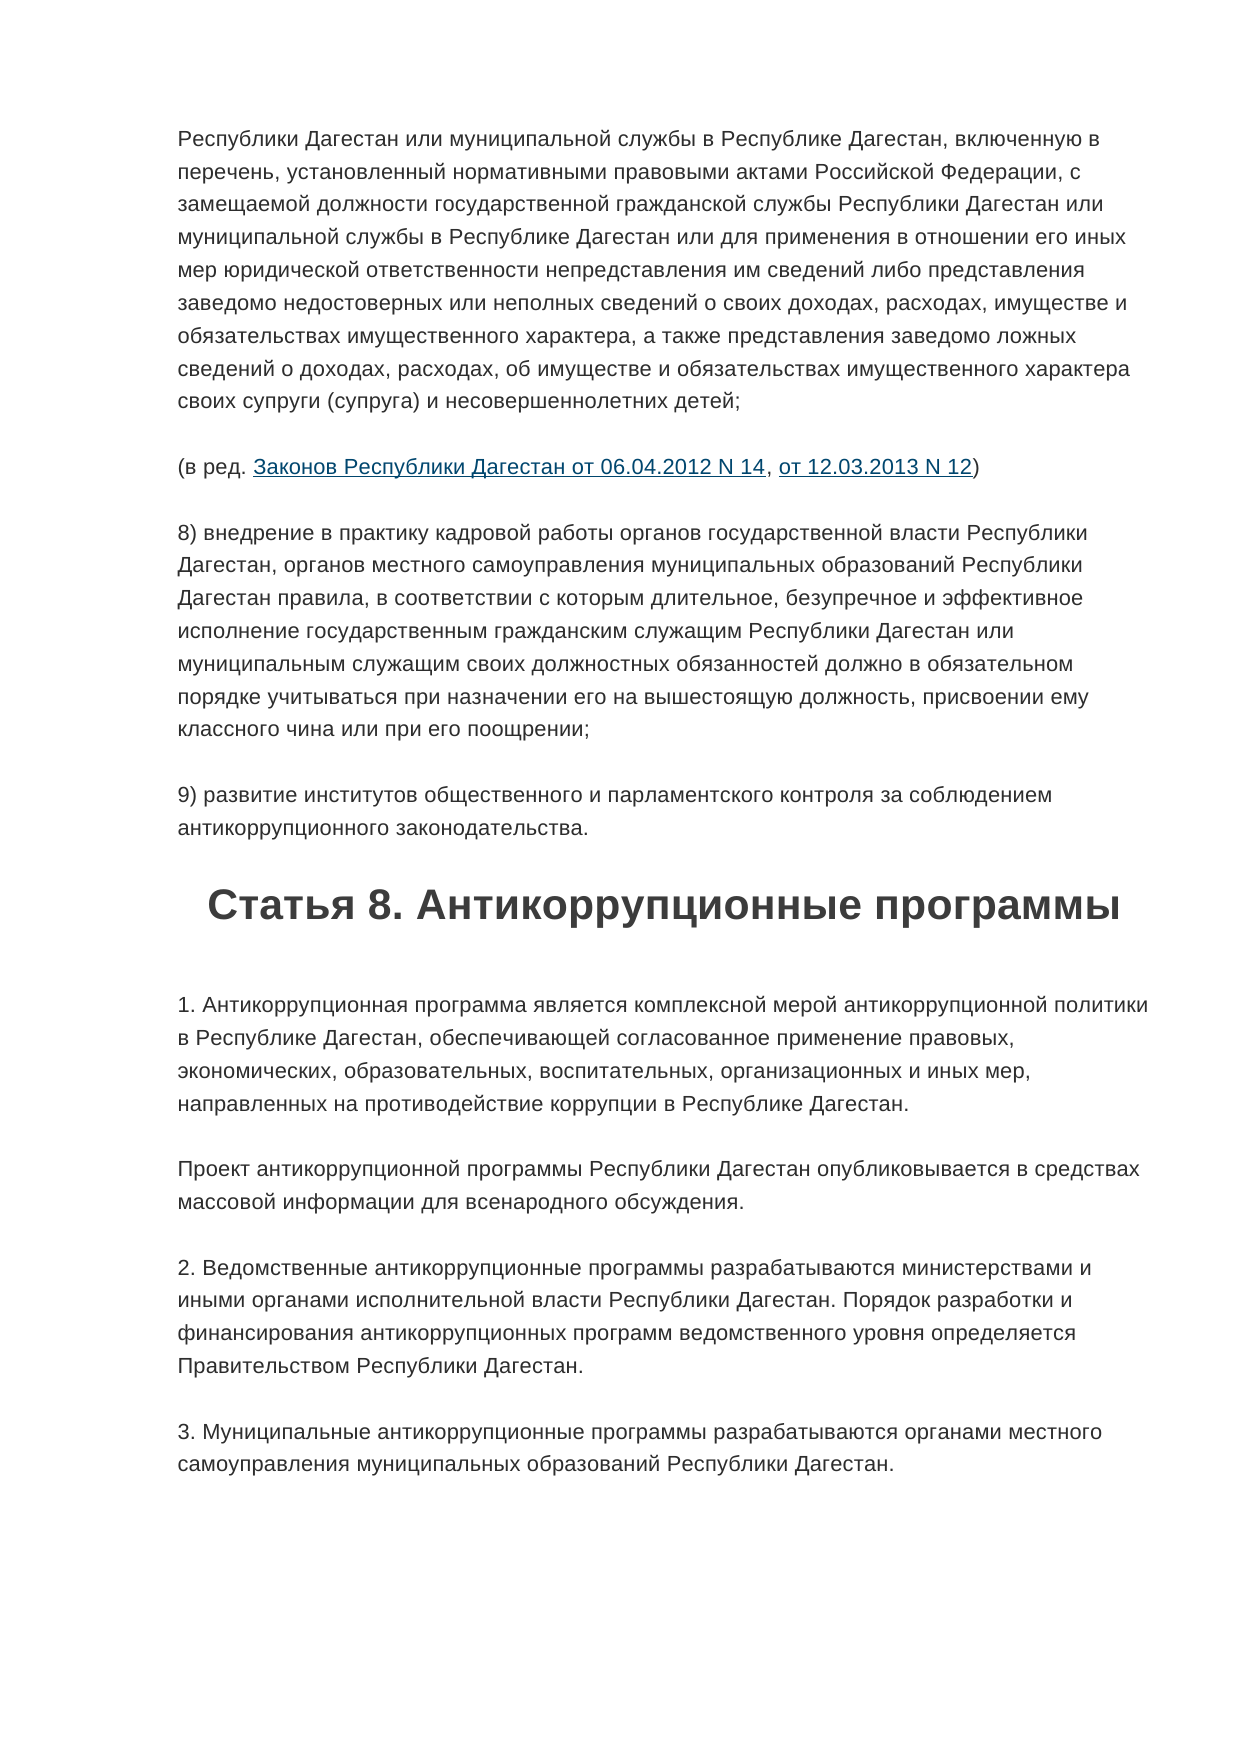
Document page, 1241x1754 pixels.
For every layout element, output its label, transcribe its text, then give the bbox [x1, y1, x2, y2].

text 9) развитие институтов общественного и парламентского контроля за соблюдением антикоррупционного законодательства. [177, 742, 1152, 840]
text 1. Антикоррупционная программа является комплексной мерой антикоррупционной политики в Республике Дагестан, обеспечивающей согласованное применение правовых, экономических, образовательных, воспитательных, организационных и иных мер, направленных на противодействие коррупции в Республике Дагестан. [177, 952, 1152, 1116]
text (в ред. Законов Республики Дагестан от 06.04.2012 N 14, от 12.03.2013 N 12) [177, 413, 1152, 479]
text 8) внедрение в практику кадровой работы органов государственной власти Республики Дагестан, органов местного самоуправления муниципальных образований Республики Дагестан правила, в соответствии с которым длительное, безупречное и эффективное исполнение государственным гражданским служащим Республики Дагестан или муниципальным служащим своих должностных обязанностей должно в обязательном порядке учитываться при назначении его на вышестоящую должность, присвоении ему классного чина или при его поощрении; [177, 479, 1152, 742]
text Статья 8. Антикоррупционные программы [177, 879, 1152, 928]
text 3. Муниципальные антикоррупционные программы разрабатываются органами местного самоуправления муниципальных образований Республики Дагестан. [177, 1378, 1152, 1477]
text 2. Ведомственные антикоррупционные программы разрабатываются министерствами и иными органами исполнительной власти Республики Дагестан. Порядок разработки и финансирования антикоррупционных программ ведомственного уровня определяется Правительством Республики Дагестан. [177, 1214, 1152, 1378]
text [177, 118, 1152, 413]
text Проект антикоррупционной программы Республики Дагестан опубликовывается в средствах массовой информации для всенародного обсуждения. [177, 1116, 1152, 1214]
